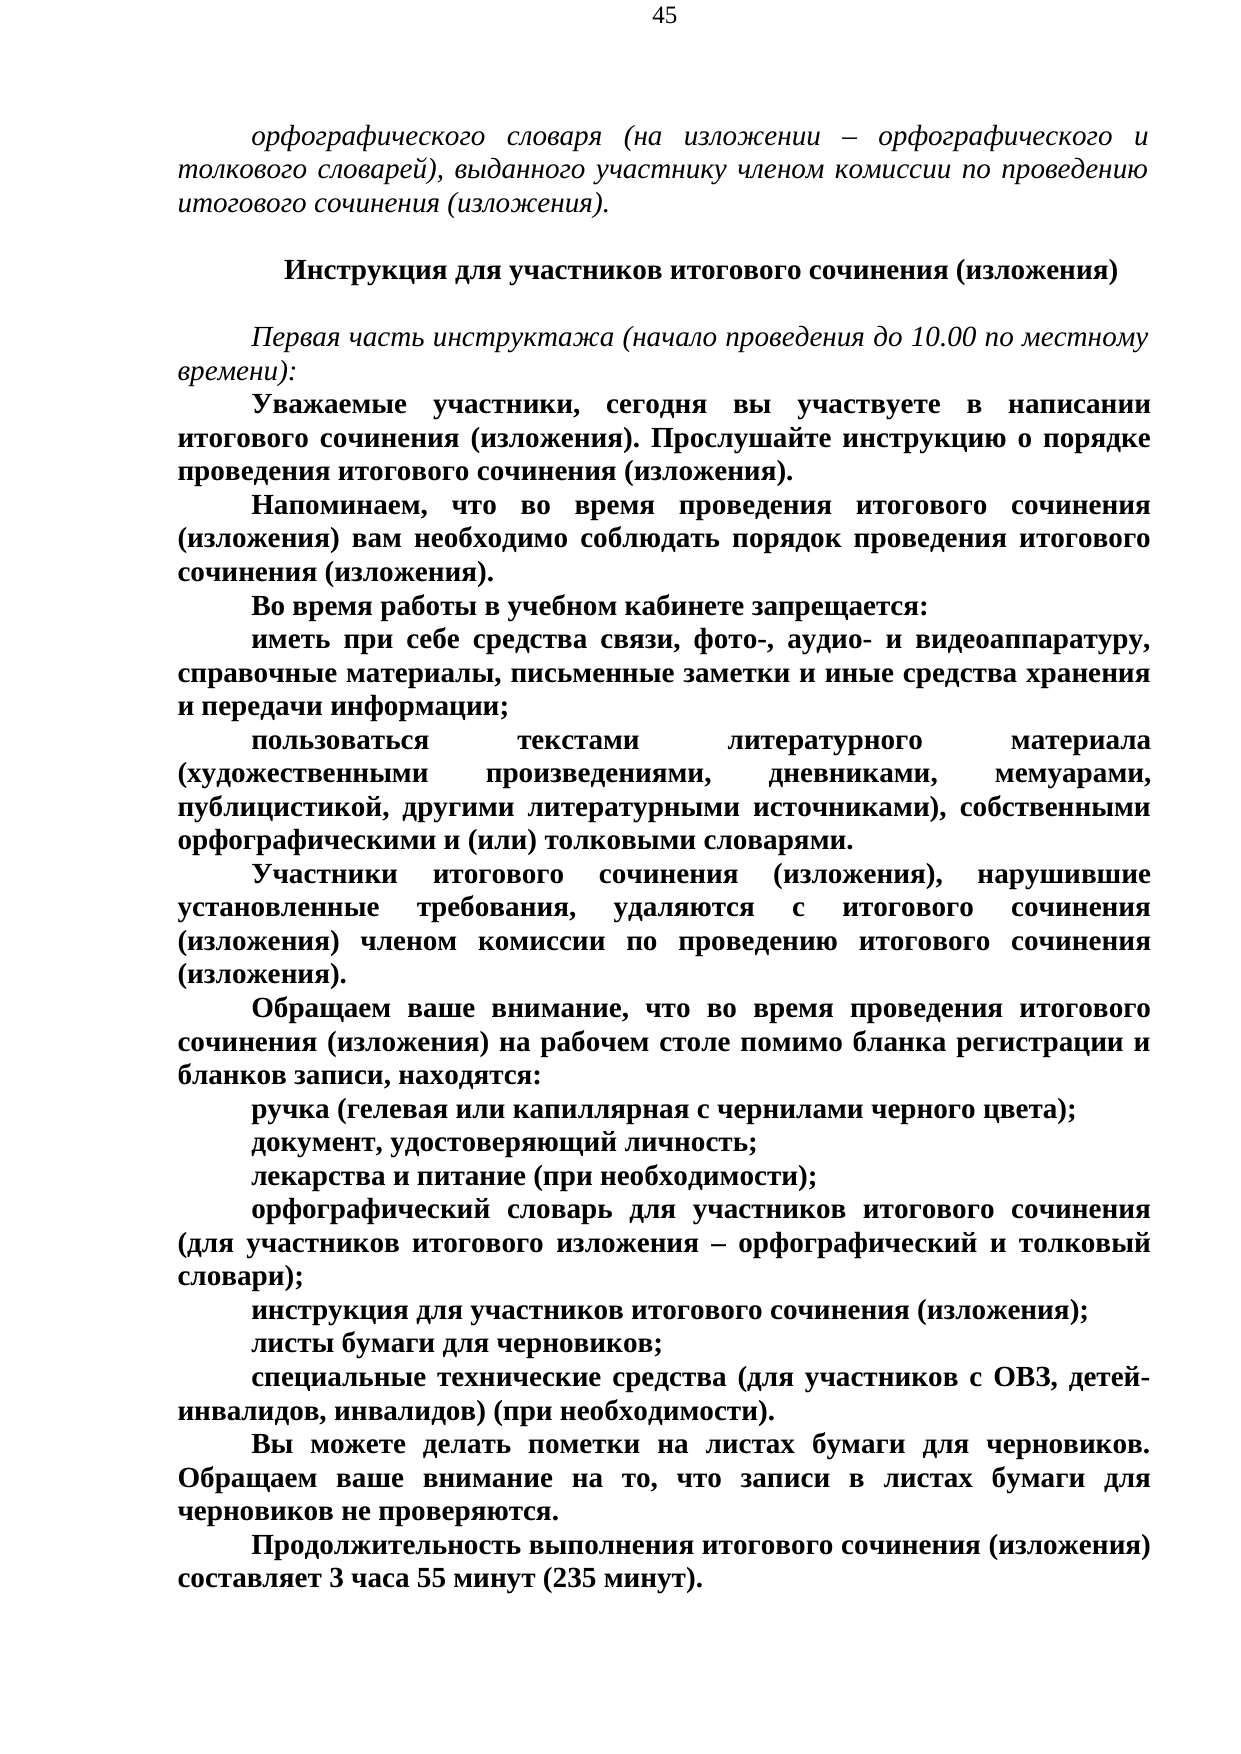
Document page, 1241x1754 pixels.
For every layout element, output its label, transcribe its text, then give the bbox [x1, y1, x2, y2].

text Напоминаем, что во время проведения итогового сочинения (изложения) вам необходимо соблюдать порядок проведения итогового сочинения (изложения). [177, 487, 1152, 588]
text Обращаем ваше внимание, что во время проведения итогового сочинения (изложения) на рабочем столе помимо бланка регистрации и бланков записи, находятся: [177, 990, 1152, 1091]
text Продолжительность выполнения итогового сочинения (изложения) составляет 3 часа 55 минут (235 минут). [177, 1527, 1152, 1594]
text листы бумаги для черновиков; [177, 1326, 1152, 1359]
text Участники итогового сочинения (изложения), нарушившие установленные требования, удаляются с итогового сочинения (изложения) членом комиссии по проведению итогового сочинения (изложения). [177, 856, 1152, 990]
text Вы можете делать пометки на листах бумаги для черновиков. Обращаем ваше внимание на то, что записи в листах бумаги для черновиков не проверяются. [177, 1426, 1152, 1527]
text ручка (гелевая или капиллярная с чернилами черного цвета); [177, 1091, 1152, 1124]
text специальные технические средства (для участников с ОВЗ, детей-инвалидов, инвалидов) (при необходимости). [177, 1359, 1152, 1426]
text Инструкция для участников итогового сочинения (изложения) [177, 252, 1152, 286]
text орфографический словарь для участников итогового сочинения (для участников итогового изложения – орфографический и толковый словари); [177, 1191, 1152, 1292]
text Во время работы в учебном кабинете запрещается: [177, 588, 1152, 621]
text пользоваться текстами литературного материала (художественными произведениями, дневниками, мемуарами, публицистикой, другими литературными источниками), собственными орфографическими и (или) толковыми словарями. [177, 722, 1152, 856]
text лекарства и питание (при необходимости); [177, 1158, 1152, 1191]
text Уважаемые участники, сегодня вы участвуете в написании итогового сочинения (изложения). Прослушайте инструкцию о порядке проведения итогового сочинения (изложения). [177, 386, 1152, 487]
text Первая часть инструктажа (начало проведения до 10.00 по местному времени): [177, 319, 1152, 386]
text иметь при себе средства связи, фото-, аудио- и видеоаппаратуру, справочные материалы, письменные заметки и иные средства хранения и передачи информации; [177, 621, 1152, 722]
text инструкция для участников итогового сочинения (изложения); [177, 1292, 1152, 1326]
text орфографического словаря (на изложении – орфографического и толкового словарей), выданного участнику членом комиссии по проведению итогового сочинения (изложения). [177, 118, 1152, 219]
text документ, удостоверяющий личность; [177, 1124, 1152, 1158]
